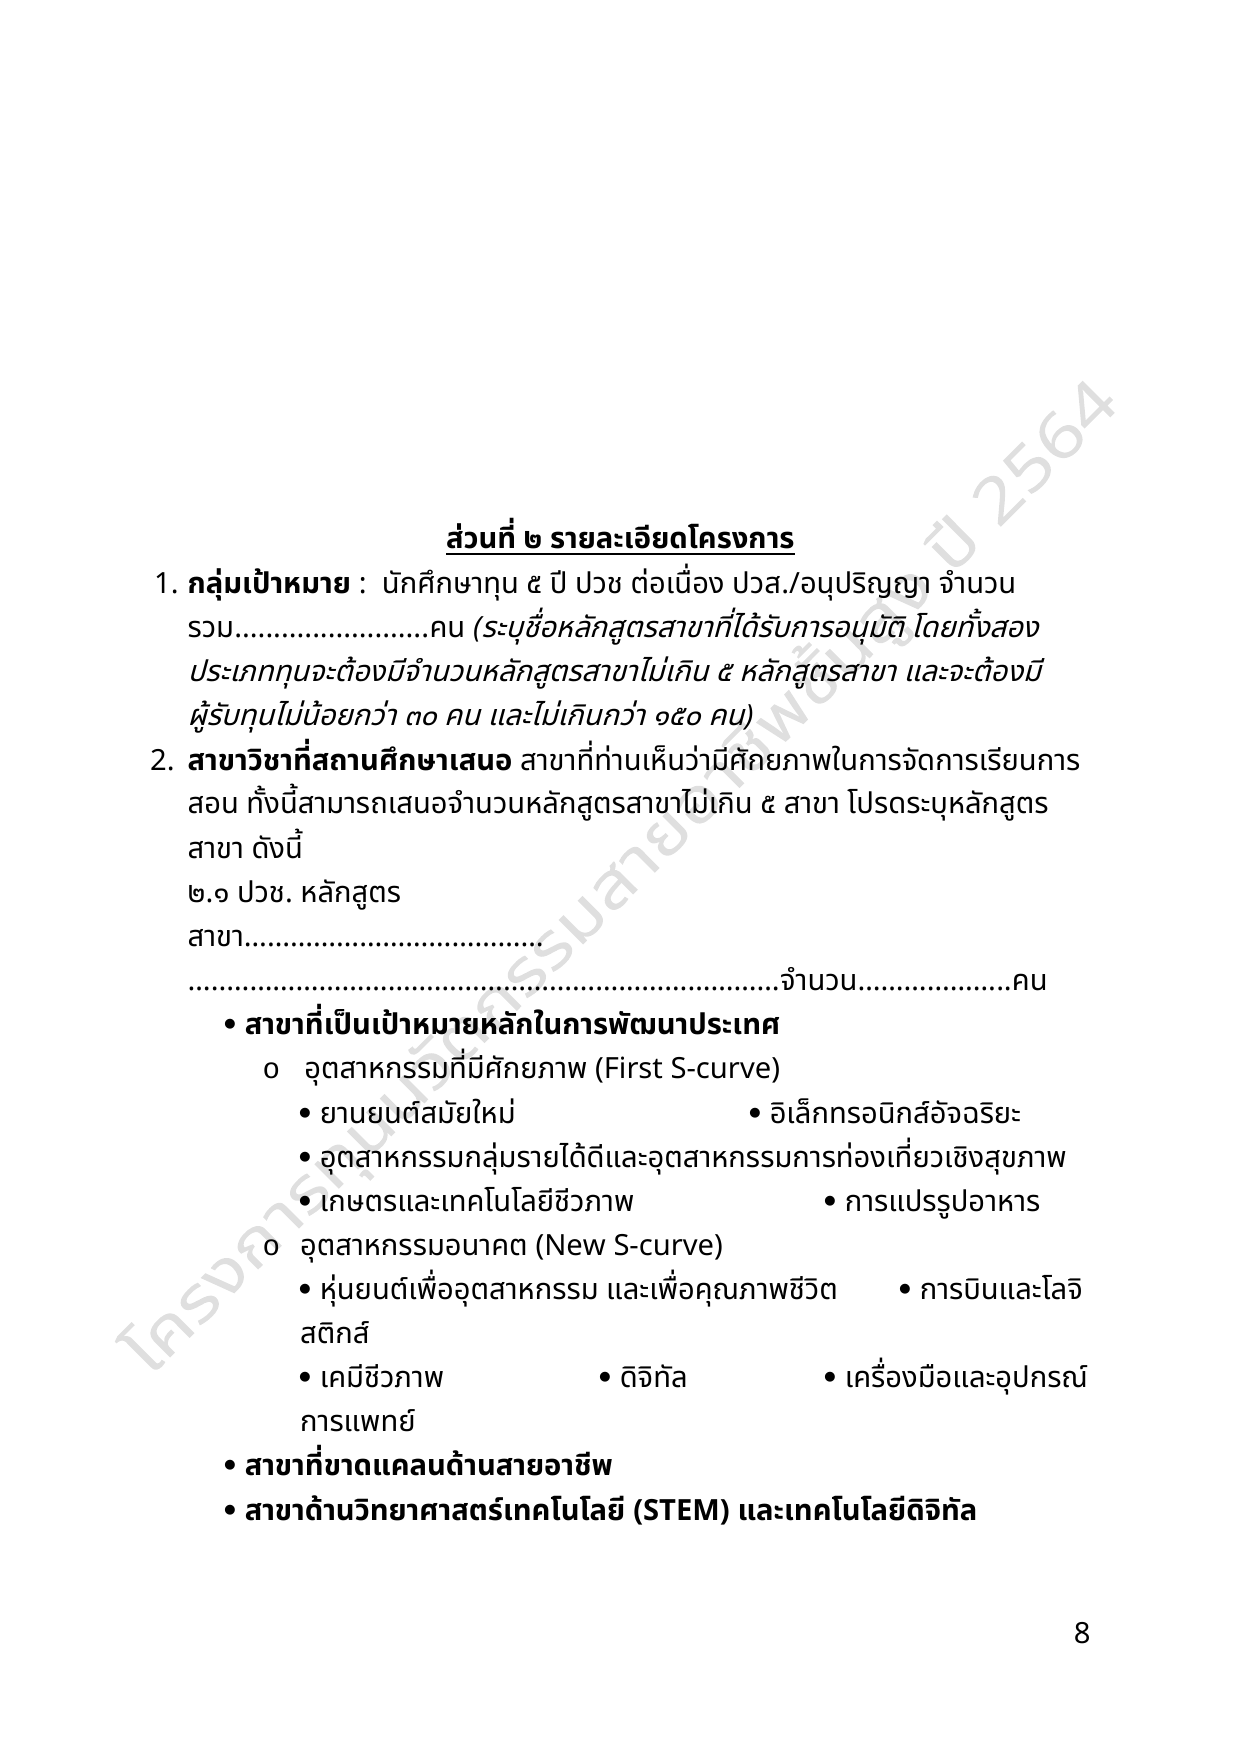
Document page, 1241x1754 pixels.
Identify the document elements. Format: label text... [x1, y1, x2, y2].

list อุตสาหกรรมอนาคต (New S-curve) [262, 1224, 1090, 1268]
text อุตสาหกรรมกลุ่มรายได้ดีและอุตสาหกรรมการท่องเที่ยวเชิงสุขภาพ [225, 1136, 1090, 1180]
list อุตสาหกรรมที่มีศักยภาพ (First S-curve) [262, 1048, 1090, 1092]
text ยานยนต์สมัยใหม่ อิเล็กทรอนิกส์อัจฉริยะ [150, 1092, 1090, 1136]
text สาขาที่ขาดแคลนด้านสายอาชีพ [225, 1445, 1090, 1489]
text ๒.๑ ปวช. หลักสูตรสาขา……………………………………..………………………………………………………………จำนวน………………..คน [187, 871, 1090, 1004]
list กลุ่มเป้าหมาย : นักศึกษาทุน ๕ ปี ปวช ต่อเนื่อง ปวส./อนุปริญญา จำนวนรวม.........................คน (ระบุชื่อหลักสูตรสาขาที่ได้รับการอนุมัติ โดยทั้งสองประเภททุนจะต้องมีจำนวนหลักสูตรสาขาไม่เกิน ๕ หลักสูตรสาขา และจะต้องมีผู้รับทุนไม่น้อยกว่า ๓๐ คน และไม่เกินกว่า ๑๕๐ คน) [154, 562, 1090, 739]
text สาขาด้านวิทยาศาสตร์เทคโนโลยี (STEM) และเทคโนโลยีดิจิทัล [225, 1489, 1090, 1533]
list หุ่นยนต์เพื่ออุตสาหกรรม และเพื่อคุณภาพชีวิต การบินและโลจิสติกส์ [300, 1268, 1090, 1357]
list สาขาวิชาที่สถานศึกษาเสนอ สาขาที่ท่านเห็นว่ามีศักยภาพในการจัดการเรียนการสอน ทั้งนี้สามารถเสนอจำนวนหลักสูตรสาขาไม่เกิน ๕ สาขา โปรดระบุหลักสูตรสาขา ดังนี้ [150, 739, 1090, 871]
text สาขาที่เป็นเป้าหมายหลักในการพัฒนาประเทศ [225, 1004, 1090, 1048]
text เกษตรและเทคโนโลยีชีวภาพ การแปรรูปอาหาร [225, 1180, 1090, 1224]
text ส่วนที่ ๒ รายละเอียดโครงการ [150, 518, 1090, 562]
list เคมีชีวภาพ ดิจิทัล เครื่องมือและอุปกรณ์การแพทย์ [300, 1357, 1090, 1445]
